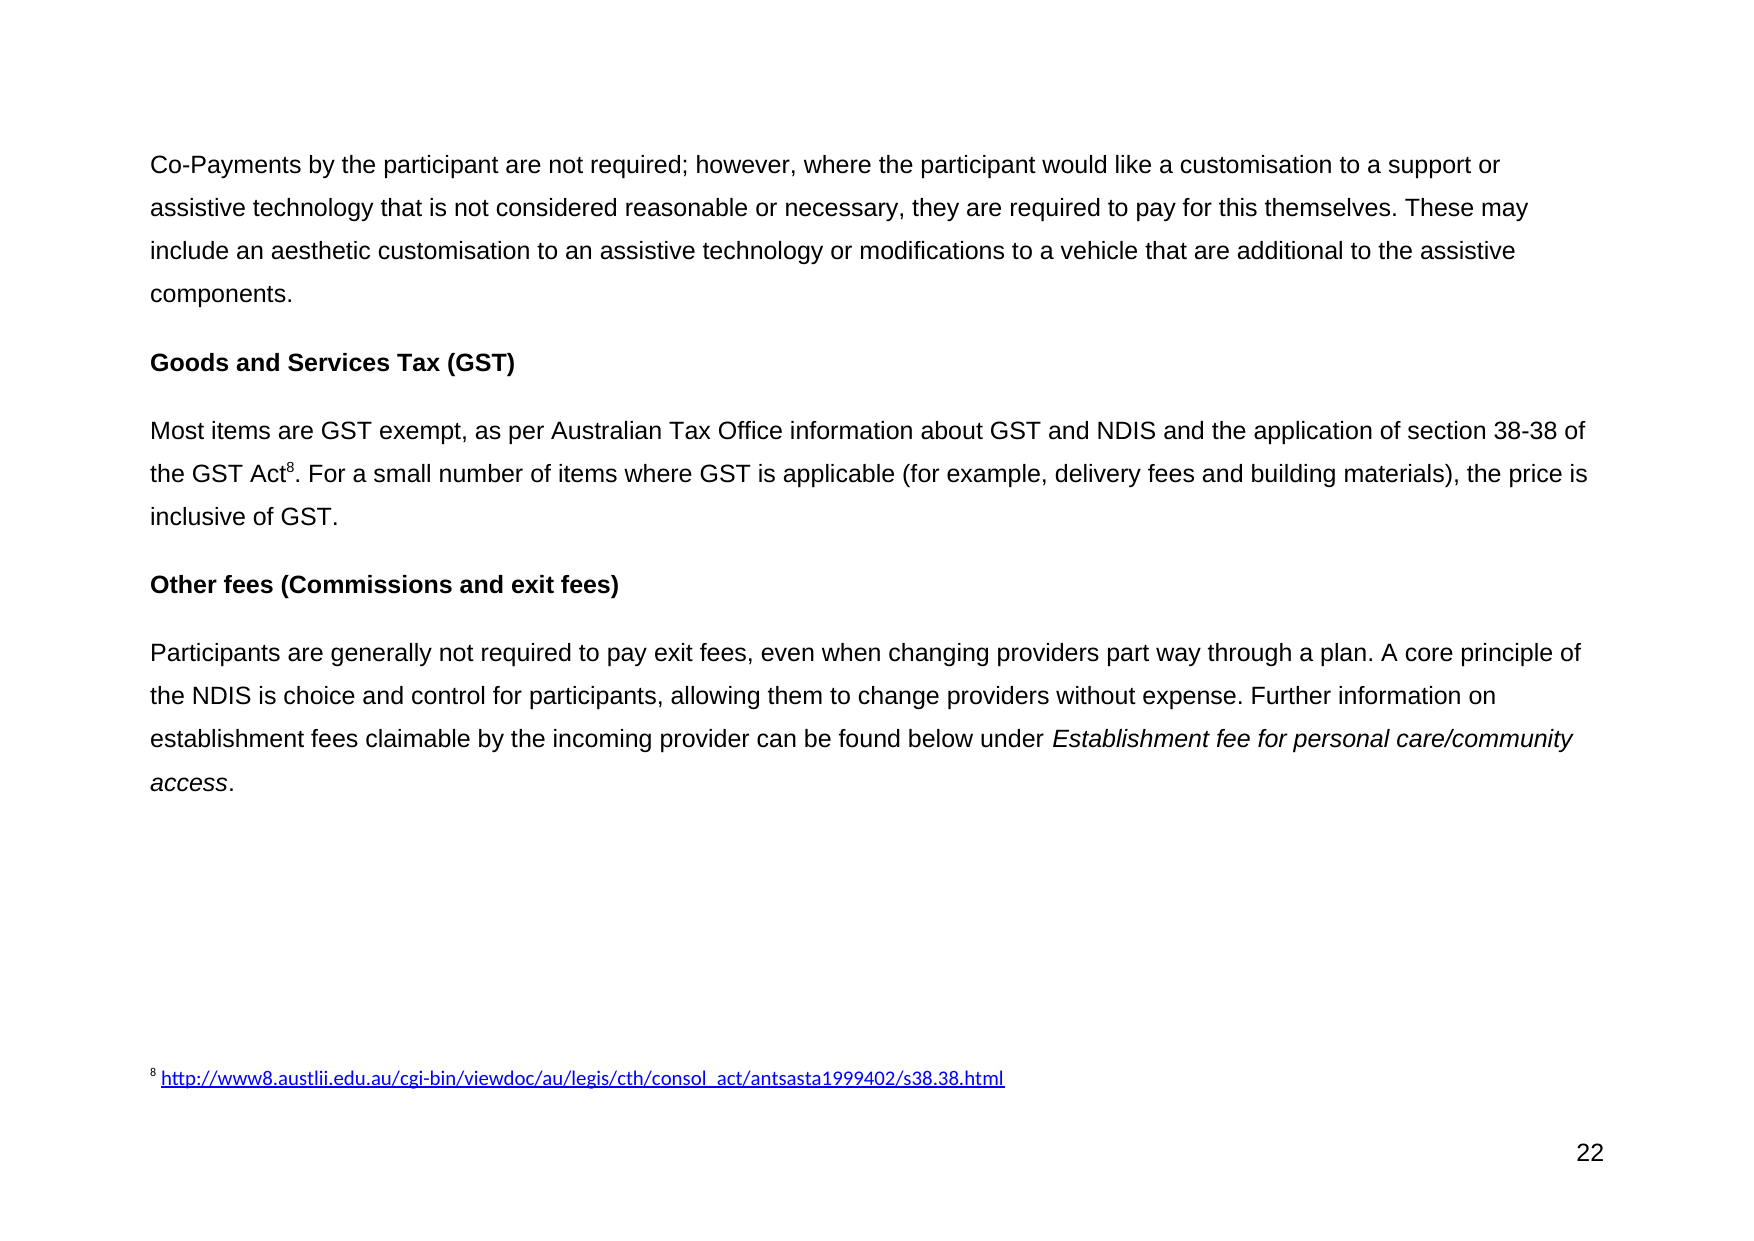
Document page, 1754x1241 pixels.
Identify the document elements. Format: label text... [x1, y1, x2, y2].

text Most items are GST exempt, as per Australian Tax Office information about GST and NDIS and the application of section 38-38 of the GST Act. For a small number of items where GST is applicable (for example, delivery fees and building materials), the price is inclusive of GST. [150, 416, 1604, 531]
subtitle Other fees (Commissions and exit fees) [150, 570, 1604, 599]
text Co-Payments by the participant are not required; however, where the participant would like a customisation to a support or assistive technology that is not considered reasonable or necessary, they are required to pay for this themselves. These may include an aesthetic customisation to an assistive technology or modifications to a vehicle that are additional to the assistive components. [150, 150, 1604, 308]
text Participants are generally not required to pay exit fees, even when changing providers part way through a plan. A core principle of the NDIS is choice and control for participants, allowing them to change providers without expense. Further information on establishment fees claimable by the incoming provider can be found below under Establishment fee for personal care/community access. [150, 638, 1604, 796]
subtitle Goods and Services Tax (GST) [150, 347, 1604, 376]
